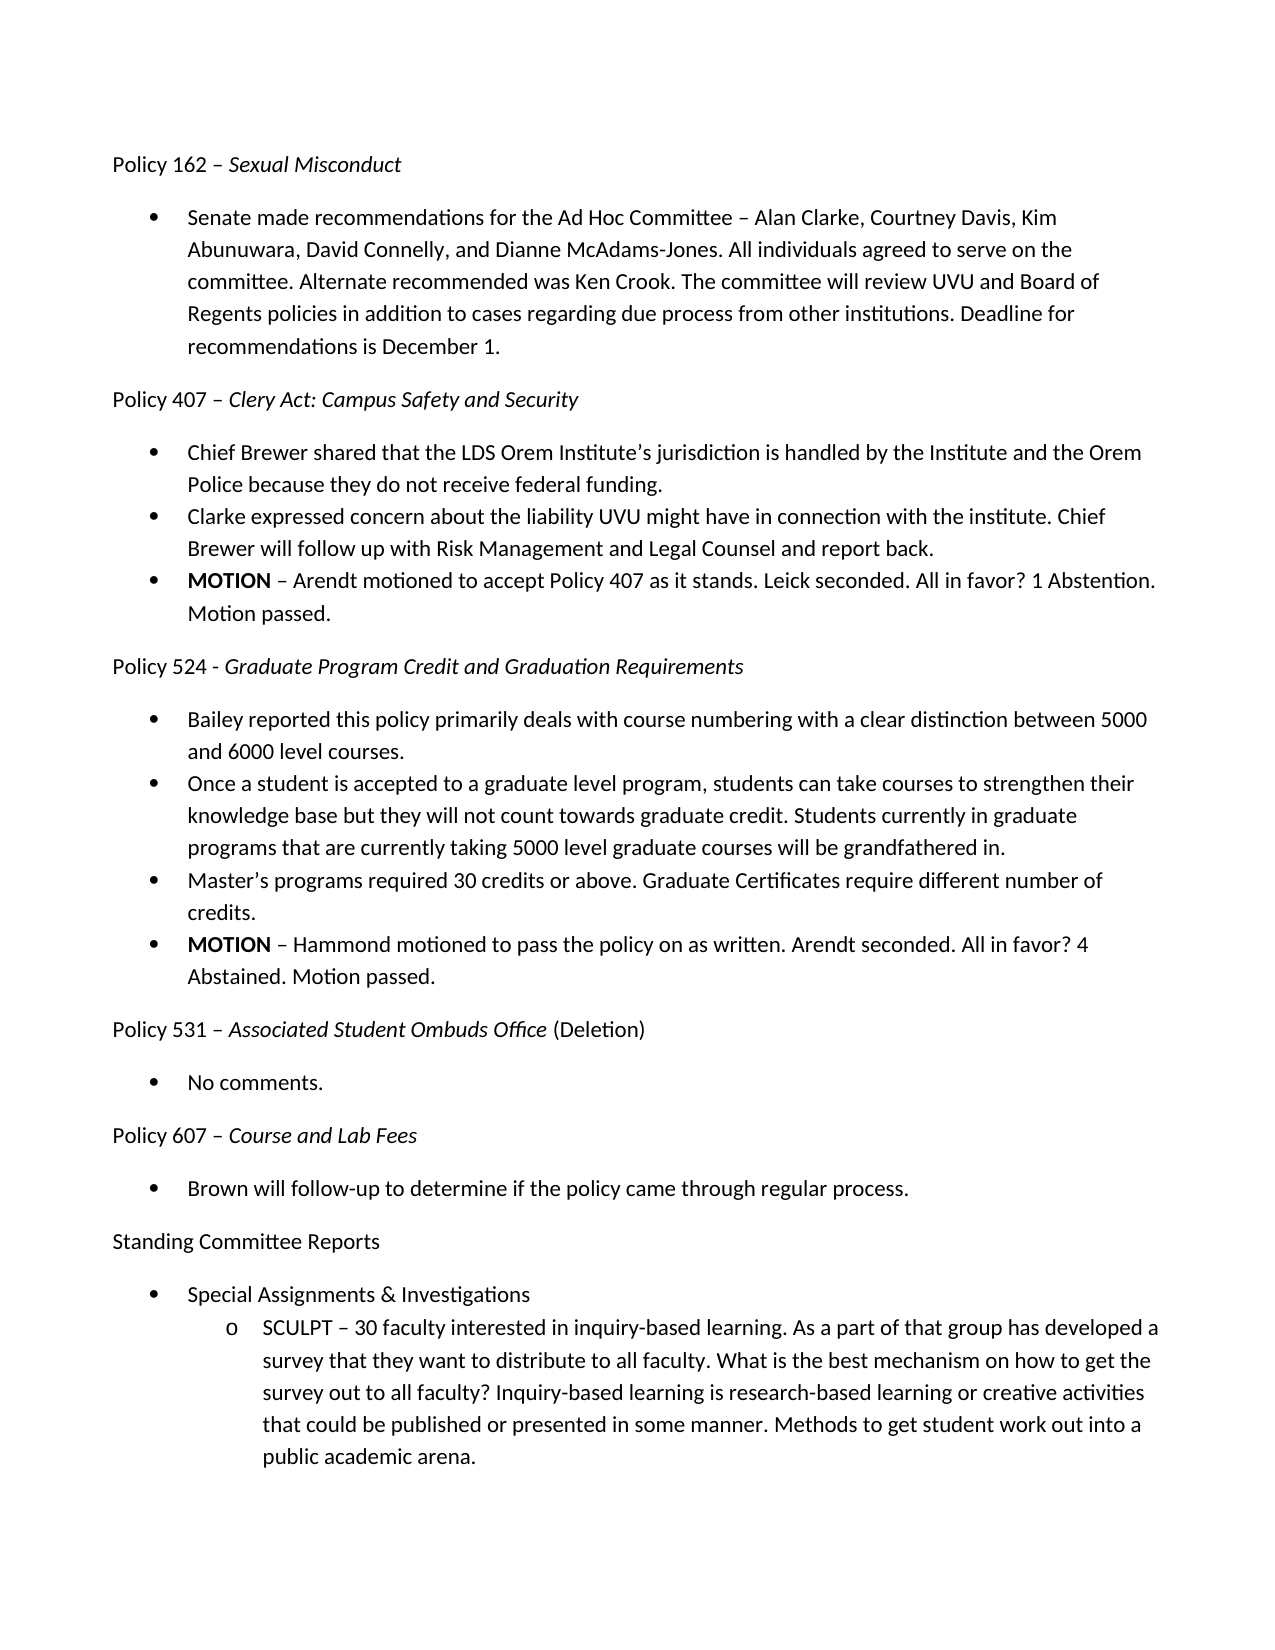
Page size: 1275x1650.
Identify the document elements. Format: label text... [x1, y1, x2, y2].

list Chief Brewer shared that the LDS Orem Institute’s jurisdiction is handled by the Institute and the Orem Police because they do not receive federal funding. [150, 438, 1162, 498]
list SCULPT – 30 faculty interested in inquiry-based learning. As a part of that group has developed a survey that they want to distribute to all faculty. What is the best mechanism on how to get the survey out to all faculty? Inquiry-based learning is research-based learning or creative activities that could be published or presented in some manner. Methods to get student work out into a public academic arena. [225, 1313, 1162, 1471]
text Standing Committee Reports [112, 1227, 1162, 1255]
list Master’s programs required 30 credits or above. Graduate Certificates require different number of credits. [150, 866, 1162, 926]
list Once a student is accepted to a graduate level program, students can take courses to strengthen their knowledge base but they will not count towards graduate credit. Students currently in graduate programs that are currently taking 5000 level graduate courses will be grandfathered in. [150, 769, 1162, 862]
text Policy 531 – Associated Student Ombuds Office (Deletion) [112, 1015, 1162, 1043]
list MOTION – Hammond motioned to pass the policy on as written. Arendt seconded. All in favor? 4 Abstained. Motion passed. [150, 930, 1162, 990]
list Clarke expressed concern about the liability UVU might have in connection with the institute. Chief Brewer will follow up with Risk Management and Legal Counsel and report back. [150, 502, 1162, 562]
list Brown will follow-up to determine if the policy came through regular process. [150, 1174, 1162, 1202]
text Policy 162 – Sexual Misconduct [112, 150, 1162, 178]
list No comments. [150, 1068, 1162, 1096]
list MOTION – Arendt motioned to accept Policy 407 as it stands. Leick seconded. All in favor? 1 Abstention. Motion passed. [150, 567, 1162, 627]
list Senate made recommendations for the Ad Hoc Committee – Alan Clarke, Courtney Davis, Kim Abunuwara, David Connelly, and Dianne McAdams-Jones. All individuals agreed to serve on the committee. Alternate recommended was Ken Crook. The committee will review UVU and Board of Regents policies in addition to cases regarding due process from other institutions. Deadline for recommendations is December 1. [150, 203, 1162, 360]
text Policy 407 – Clery Act: Campus Safety and Security [112, 385, 1162, 413]
text Policy 524 - Graduate Program Credit and Graduation Requirements [112, 652, 1162, 680]
list Bailey reported this policy primarily deals with course numbering with a clear distinction between 5000 and 6000 level courses. [150, 705, 1162, 765]
list Special Assignments & Investigations [150, 1280, 1162, 1308]
text Policy 607 – Course and Lab Fees [112, 1121, 1162, 1149]
